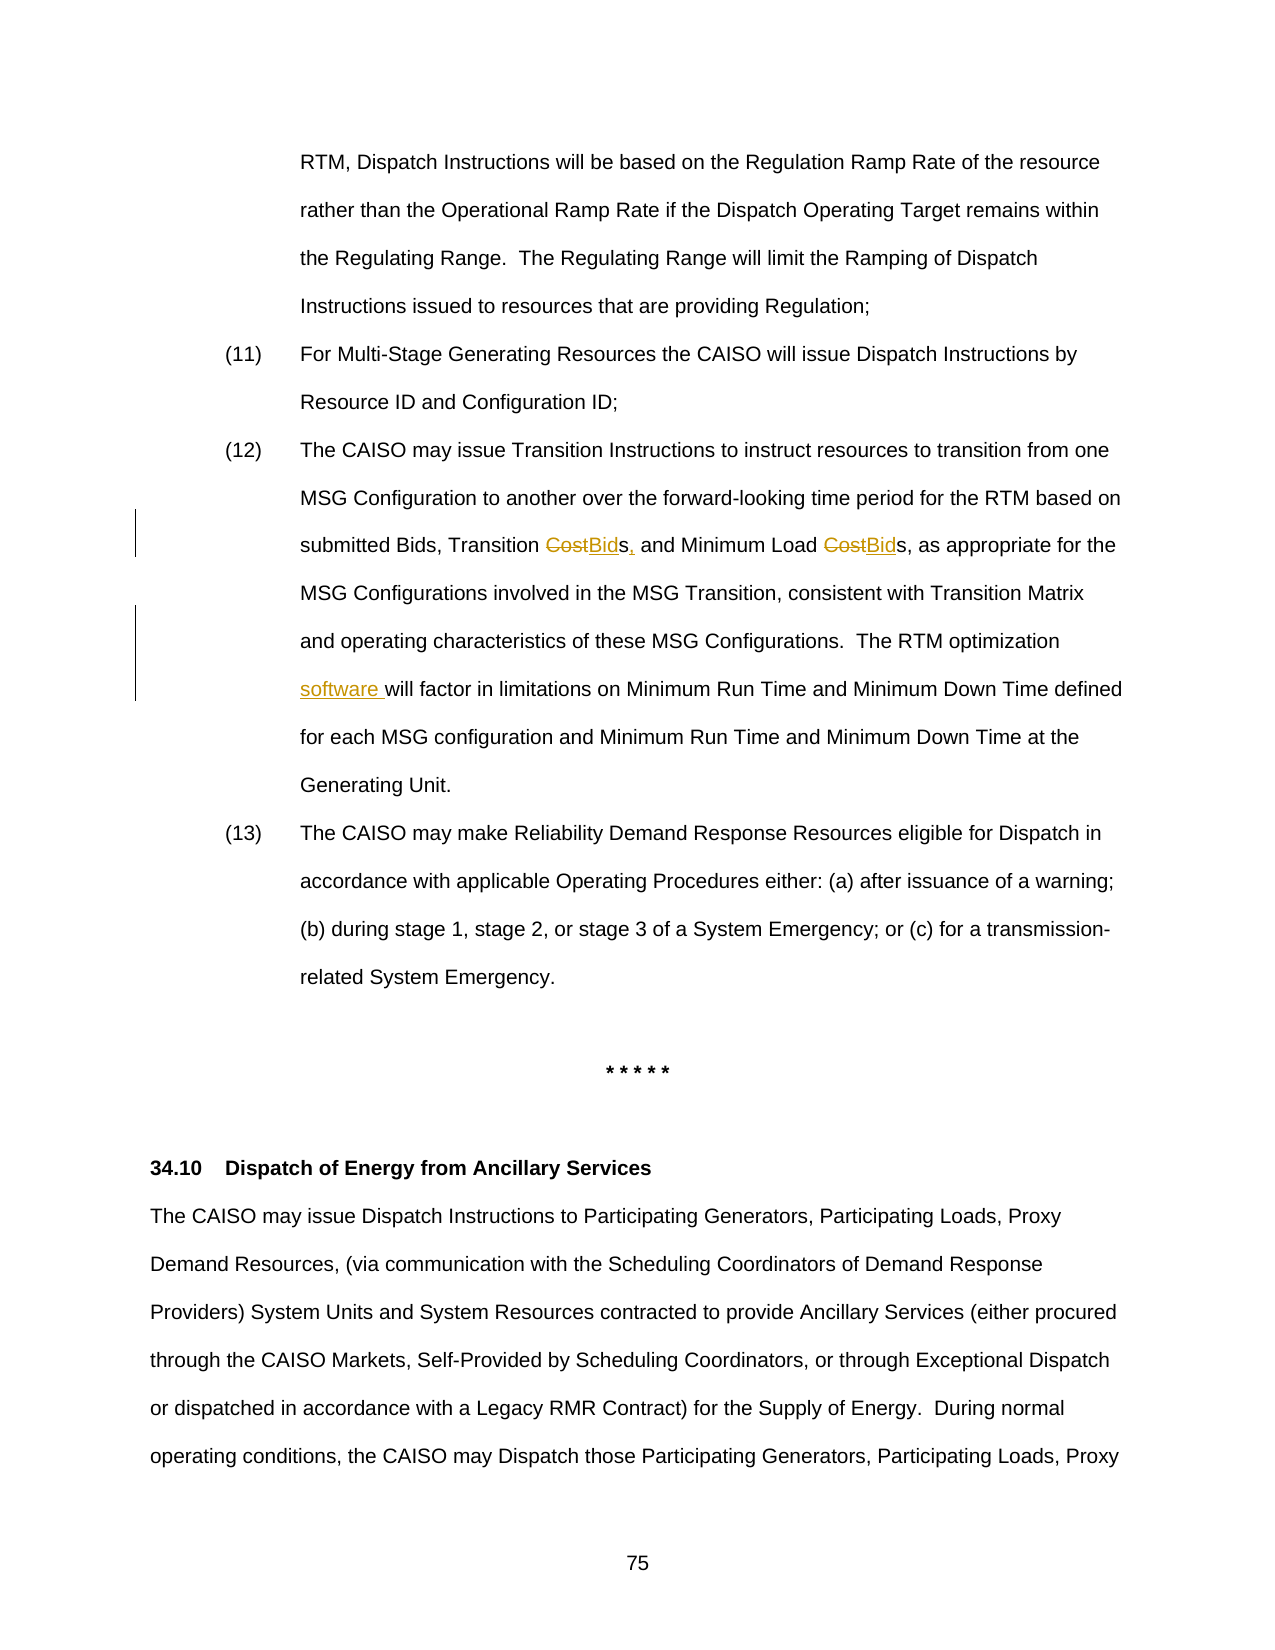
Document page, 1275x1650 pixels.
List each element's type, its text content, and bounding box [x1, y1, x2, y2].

text (12) The CAISO may issue Transition Instructions to instruct resources to transition from one MSG Configuration to another over the forward-looking time period for the RTM based on submitted Bids, Transition s and Minimum Load s, as appropriate for the MSG Configurations involved in the MSG Transition, consistent with Transition Matrix and operating characteristics of these MSG Configurations. The RTM optimization will factor in limitations on Minimum Run Time and Minimum Down Time defined for each MSG configuration and Minimum Run Time and Minimum Down Time at the Generating Unit. [225, 437, 1125, 797]
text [150, 1204, 1125, 1468]
text (11) For Multi-Stage Generating Resources the CAISO will issue Dispatch Instructions by Resource ID and Configuration ID; [225, 342, 1125, 413]
text * * * * * [150, 1060, 1125, 1084]
text (13) The CAISO may make Reliability Demand Response Resources eligible for Dispatch in accordance with applicable Operating Procedures either: (a) after issuance of a warning; (b) during stage 1, stage 2, or stage 3 of a System Emergency; or (c) for a transmission-related System Emergency. [225, 821, 1125, 988]
text 34.10 Dispatch of Energy from Ancillary Services [150, 1156, 1125, 1180]
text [225, 150, 1125, 318]
